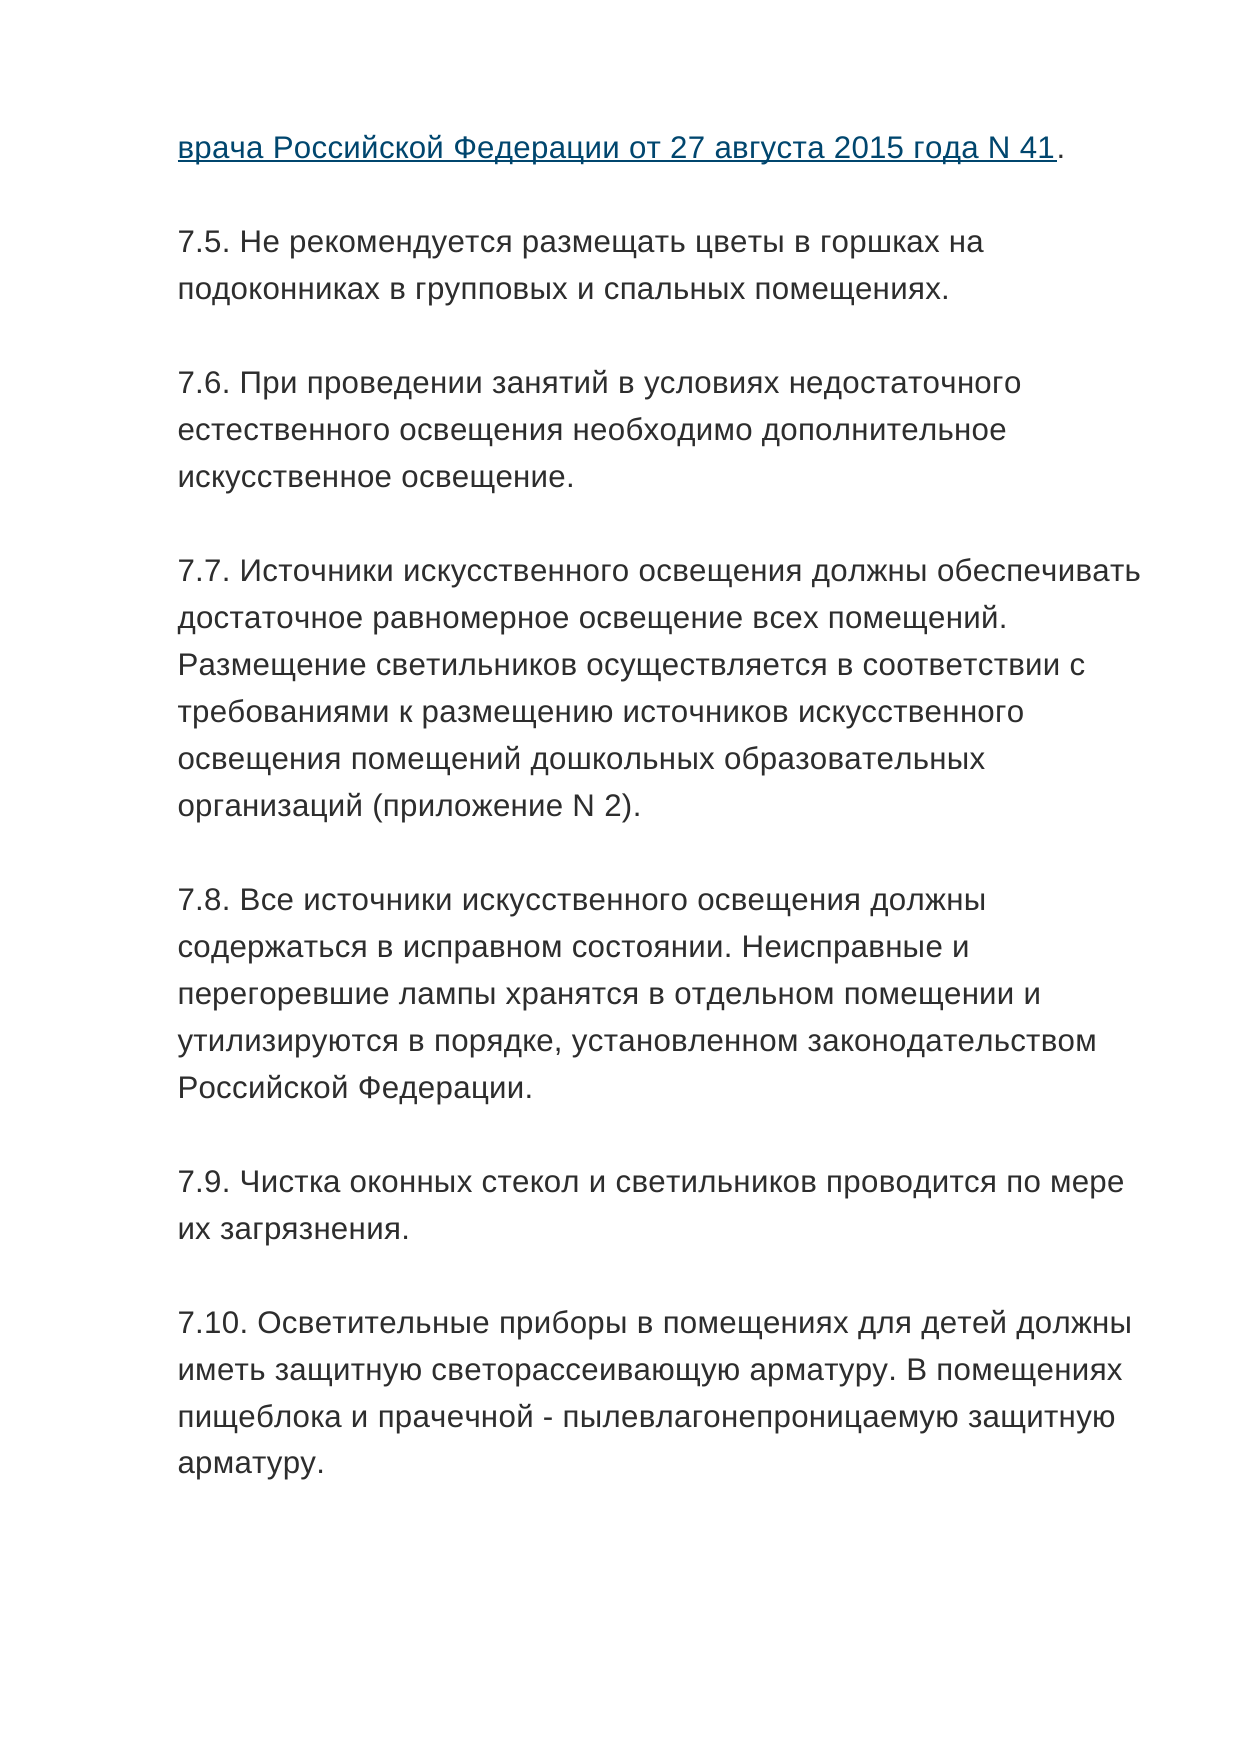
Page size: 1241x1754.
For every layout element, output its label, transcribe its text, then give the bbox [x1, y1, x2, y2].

text 7.8. Все источники искусственного освещения должны содержаться в исправном состоянии. Неисправные и перегоревшие лампы хранятся в отдельном помещении и утилизируются в порядке, установленном законодательством Российской Федерации. [177, 870, 1152, 1152]
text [177, 118, 1152, 212]
text 7.7. Источники искусственного освещения должны обеспечивать достаточное равномерное освещение всех помещений. Размещение светильников осуществляется в соответствии с требованиями к размещению источников искусственного освещения помещений дошкольных образовательных организаций (приложение N 2). [177, 541, 1152, 870]
text 7.10. Осветительные приборы в помещениях для детей должны иметь защитную светорассеивающую арматуру. В помещениях пищеблока и прачечной - пылевлагонепроницаемую защитную арматуру. [177, 1293, 1152, 1574]
text 7.6. При проведении занятий в условиях недостаточного естественного освещения необходимо дополнительное искусственное освещение. [177, 353, 1152, 541]
text 7.9. Чистка оконных стекол и светильников проводится по мере их загрязнения. [177, 1152, 1152, 1293]
text 7.5. Не рекомендуется размещать цветы в горшках на подоконниках в групповых и спальных помещениях. [177, 212, 1152, 353]
